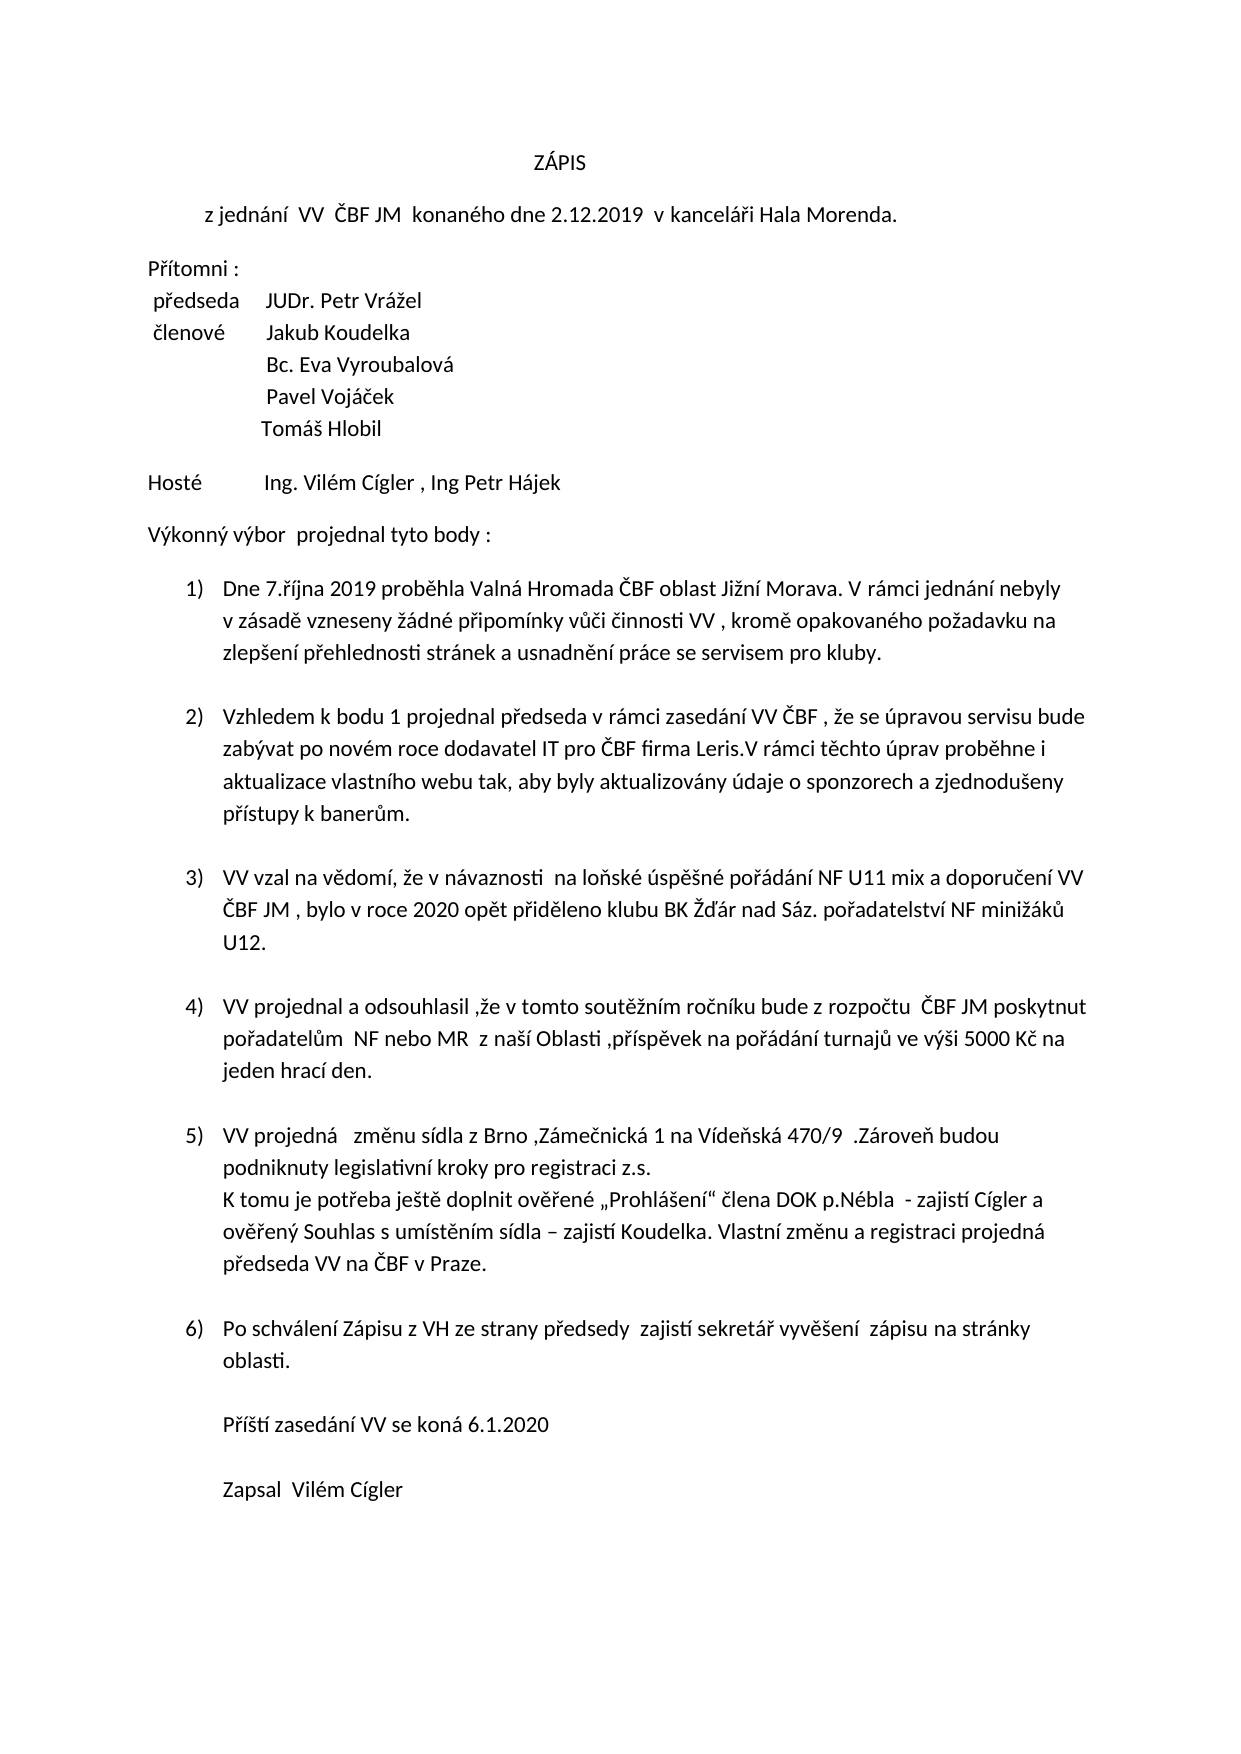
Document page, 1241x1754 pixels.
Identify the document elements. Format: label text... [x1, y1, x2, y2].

list VV projednal a odsouhlasil ,že v tomto soutěžním ročníku bude z rozpočtu ČBF JM poskytnut pořadatelům NF nebo MR z naší Oblasti ,příspěvek na pořádání turnajů ve výši 5000 Kč na jeden hrací den. [185, 992, 1093, 1117]
text ZÁPIS [148, 148, 1093, 176]
text Hosté Ing. Vilém Cígler , Ing Petr Hájek [148, 468, 1093, 496]
text Přítomni : předseda JUDr. Petr Vrážel členové Jakub Koudelka Bc. Eva Vyroubalová Pavel Vojáček Tomáš Hlobil [148, 254, 1093, 443]
list Dne 7.října 2019 proběhla Valná Hromada ČBF oblast Jižní Morava. V rámci jednání nebyly v zásadě vzneseny žádné připomínky vůči činnosti VV , kromě opakovaného požadavku na zlepšení přehlednosti stránek a usnadnění práce se servisem pro kluby. [185, 574, 1093, 698]
list VV vzal na vědomí, že v návaznosti na loňské úspěšné pořádání NF U11 mix a doporučení VV ČBF JM , bylo v roce 2020 opět přiděleno klubu BK Žďár nad Sáz. pořadatelství NF minižáků U12. [185, 863, 1093, 988]
text Výkonný výbor projednal tyto body : [148, 521, 1093, 549]
list VV projedná změnu sídla z Brno ,Zámečnická 1 na Vídeňská 470/9 .Zároveň budou podniknuty legislativní kroky pro registraci z.s. K tomu je potřeba ještě doplnit ověřené „Prohlášení“ člena DOK p.Nébla - zajistí Cígler a ověřený Souhlas s umístěním sídla – zajistí Koudelka. Vlastní změnu a registraci projedná předseda VV na ČBF v Praze. [185, 1121, 1093, 1310]
list Po schválení Zápisu z VH ze strany předsedy zajistí sekretář vyvěšení zápisu na stránky oblasti. Příští zasedání VV se koná 6.1.2020 Zapsal Vilém Cígler [185, 1314, 1093, 1503]
list Vzhledem k bodu 1 projednal předseda v rámci zasedání VV ČBF , že se úpravou servisu bude zabývat po novém roce dodavatel IT pro ČBF firma Leris.V rámci těchto úprav proběhne i aktualizace vlastního webu tak, aby byly aktualizovány údaje o sponzorech a zjednodušeny přístupy k banerům. [185, 702, 1093, 859]
text z jednání VV ČBF JM konaného dne 2.12.2019 v kanceláři Hala Morenda. [148, 201, 1093, 229]
